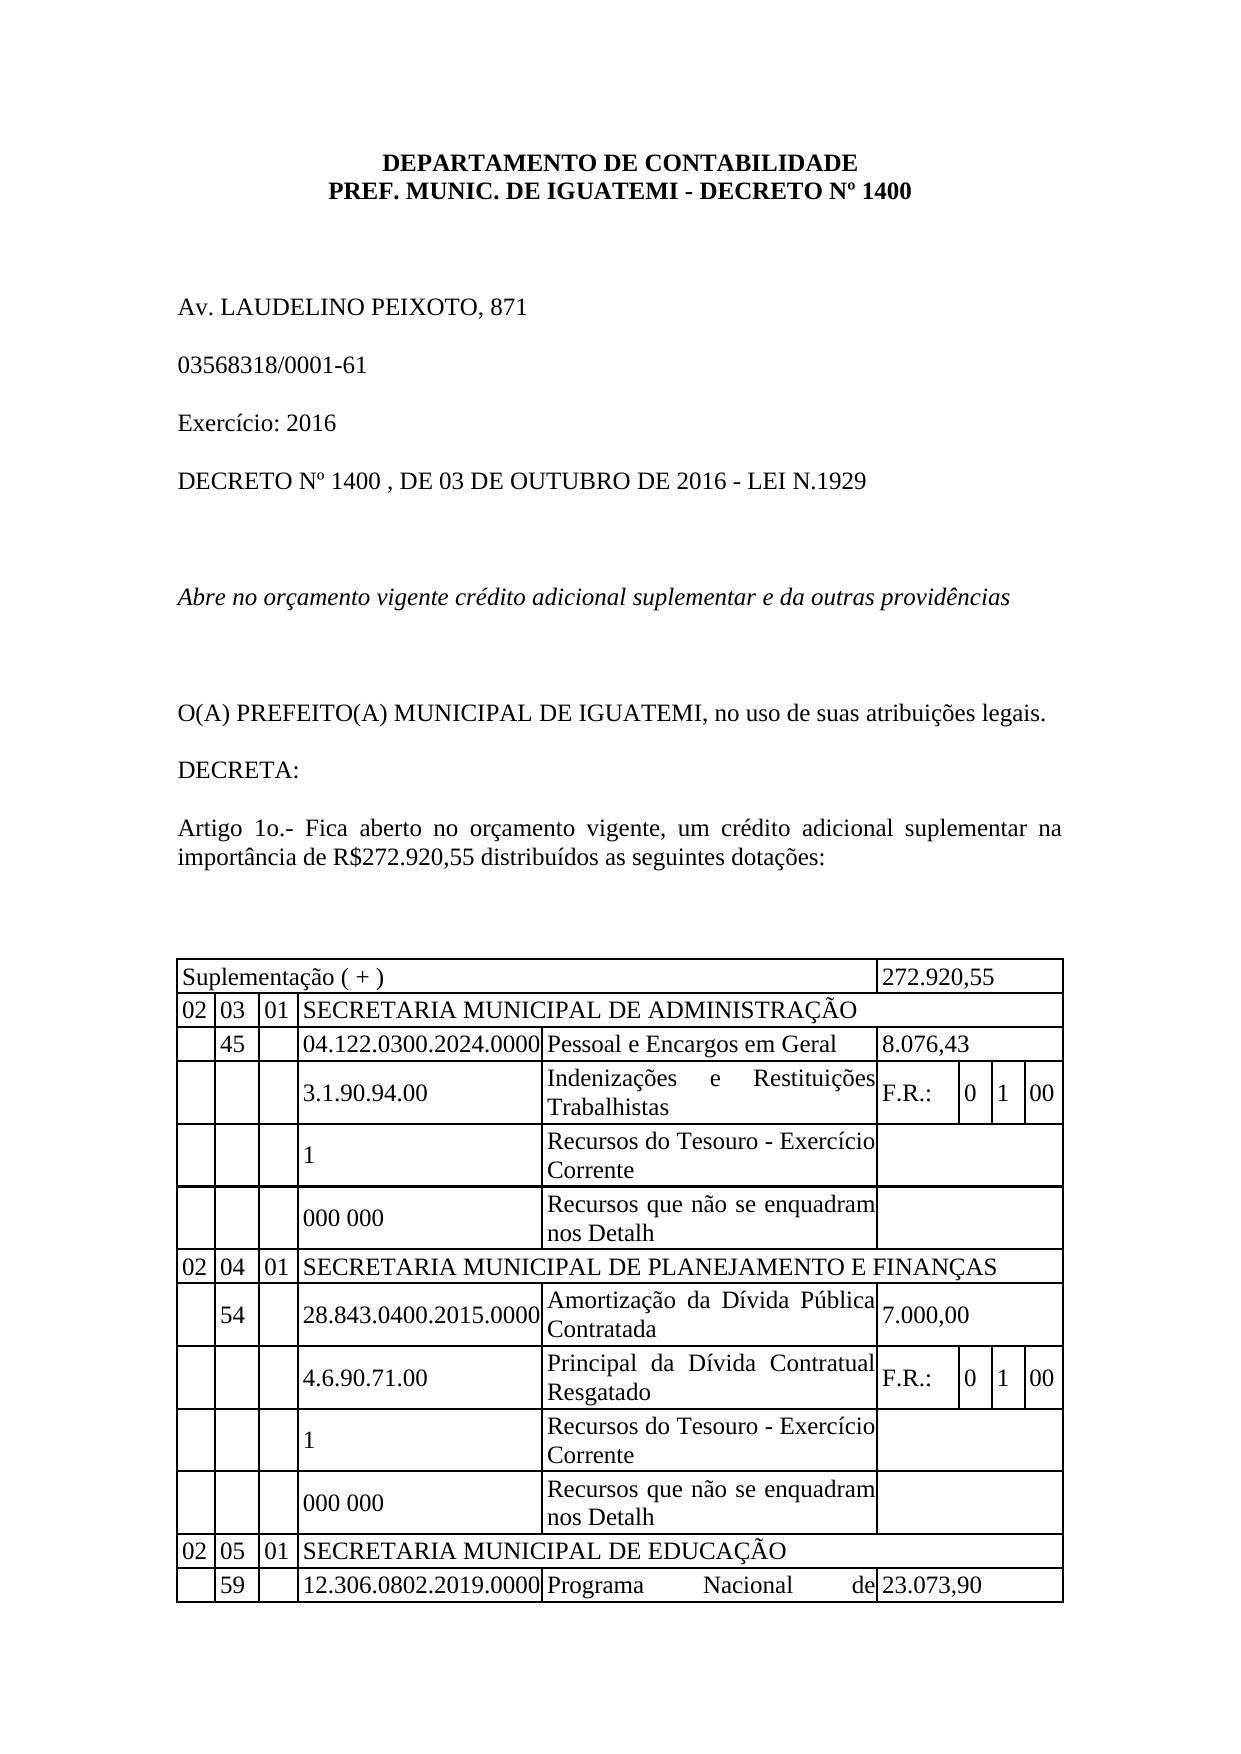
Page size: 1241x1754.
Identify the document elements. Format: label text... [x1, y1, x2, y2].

table_cell 04.122.0300.2024.0000 [299, 1028, 541, 1060]
table_cell [878, 1472, 1062, 1533]
table_cell [260, 1125, 297, 1185]
table_cell [216, 1188, 258, 1248]
table_cell 54 [216, 1284, 258, 1345]
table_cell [299, 1569, 541, 1601]
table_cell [543, 1569, 876, 1601]
table_cell 7.000,00 [878, 1284, 1062, 1345]
table_cell Indenizações e Restituições Trabalhistas [543, 1062, 876, 1123]
table_cell [216, 1347, 258, 1407]
table_cell Recursos do Tesouro - Exercício Corrente [543, 1125, 876, 1185]
table_cell [260, 1472, 297, 1533]
text 03568318/0001-61 [177, 350, 1063, 379]
table_cell 02 [178, 1250, 214, 1282]
text DEPARTAMENTO DE CONTABILIDADE PREF. MUNIC. DE IGUATEMI - DECRETO Nº 1400 [177, 148, 1063, 205]
table_cell 45 [216, 1028, 258, 1060]
table_cell 28.843.0400.2015.0000 [299, 1284, 541, 1345]
table_cell [178, 1347, 214, 1407]
table_cell F.R.: [878, 1347, 958, 1407]
table_cell [178, 1569, 214, 1601]
table_cell [178, 1284, 214, 1345]
text Artigo 1o.- Fica aberto no orçamento vigente, um crédito adicional suplementar na importância de R$272.920,55 distribuídos as seguintes dotações: [177, 813, 1063, 871]
table_cell [216, 1125, 258, 1185]
table_cell [178, 1410, 214, 1470]
table_cell 00 [1026, 1062, 1062, 1123]
table_cell [260, 1569, 297, 1601]
table_cell SECRETARIA MUNICIPAL DE ADMINISTRAÇÃO [299, 994, 1062, 1026]
table_cell [878, 1410, 1062, 1470]
table_cell 0 [960, 1062, 991, 1123]
table_cell Principal da Dívida Contratual Resgatado [543, 1347, 876, 1407]
table_cell [178, 1125, 214, 1185]
table_cell SECRETARIA MUNICIPAL DE EDUCAÇÃO [299, 1535, 1062, 1567]
table_cell SECRETARIA MUNICIPAL DE PLANEJAMENTO E FINANÇAS [299, 1250, 1062, 1282]
table_cell [178, 1062, 214, 1123]
table_cell Recursos que não se enquadram nos Detalh [543, 1188, 876, 1248]
text DECRETA: [177, 756, 1063, 784]
table_cell Amortização da Dívida Pública Contratada [543, 1284, 876, 1345]
text O(A) PREFEITO(A) MUNICIPAL DE IGUATEMI, no uso de suas atribuições legais. [177, 698, 1063, 726]
table_cell 1 [299, 1125, 541, 1185]
text Exercício: 2016 [177, 408, 1063, 437]
table_cell 01 [260, 1250, 297, 1282]
table_cell 59 [216, 1569, 258, 1601]
table_cell [878, 1125, 1062, 1185]
table_cell 02 [178, 1535, 214, 1567]
table_cell 00 [1026, 1347, 1062, 1407]
table_cell [878, 1188, 1062, 1248]
table_cell 04 [216, 1250, 258, 1282]
table_cell 000 000 [299, 1188, 541, 1248]
table_cell [216, 1410, 258, 1470]
table_cell 4.6.90.71.00 [299, 1347, 541, 1407]
table_cell 000 000 [299, 1472, 541, 1533]
table_cell [260, 1347, 297, 1407]
table_cell 1 [299, 1410, 541, 1470]
table_cell [178, 1472, 214, 1533]
table_cell [260, 1028, 297, 1060]
table_cell 1 [993, 1062, 1024, 1123]
text Av. LAUDELINO PEIXOTO, 871 [177, 292, 1063, 321]
table_cell 1 [993, 1347, 1024, 1407]
table_cell 23.073,90 [878, 1569, 1062, 1601]
text Abre no orçamento vigente crédito adicional suplementar e da outras providências [177, 582, 1063, 611]
table_cell Pessoal e Encargos em Geral [543, 1028, 876, 1060]
table_cell [260, 1188, 297, 1248]
table_cell 3.1.90.94.00 [299, 1062, 541, 1123]
table_cell [216, 1472, 258, 1533]
table_header Suplementação ( + ) [178, 960, 876, 992]
table_cell [260, 1410, 297, 1470]
table_cell Recursos do Tesouro - Exercício Corrente [543, 1410, 876, 1470]
table_header 272.920,55 [878, 960, 1062, 992]
table_cell [260, 1062, 297, 1123]
table_cell 8.076,43 [878, 1028, 1062, 1060]
table_cell [178, 1028, 214, 1060]
table_cell 01 [260, 994, 297, 1026]
table_cell 05 [216, 1535, 258, 1567]
text DECRETO Nº 1400 , DE 03 DE OUTUBRO DE 2016 - LEI N.1929 [177, 466, 1063, 495]
table_cell F.R.: [878, 1062, 958, 1123]
table_cell Recursos que não se enquadram nos Detalh [543, 1472, 876, 1533]
table_cell [260, 1284, 297, 1345]
table_cell [216, 1062, 258, 1123]
table_cell 02 [178, 994, 214, 1026]
table_cell 0 [960, 1347, 991, 1407]
table_cell 03 [216, 994, 258, 1026]
table_cell 01 [260, 1535, 297, 1567]
table_cell [178, 1188, 214, 1248]
